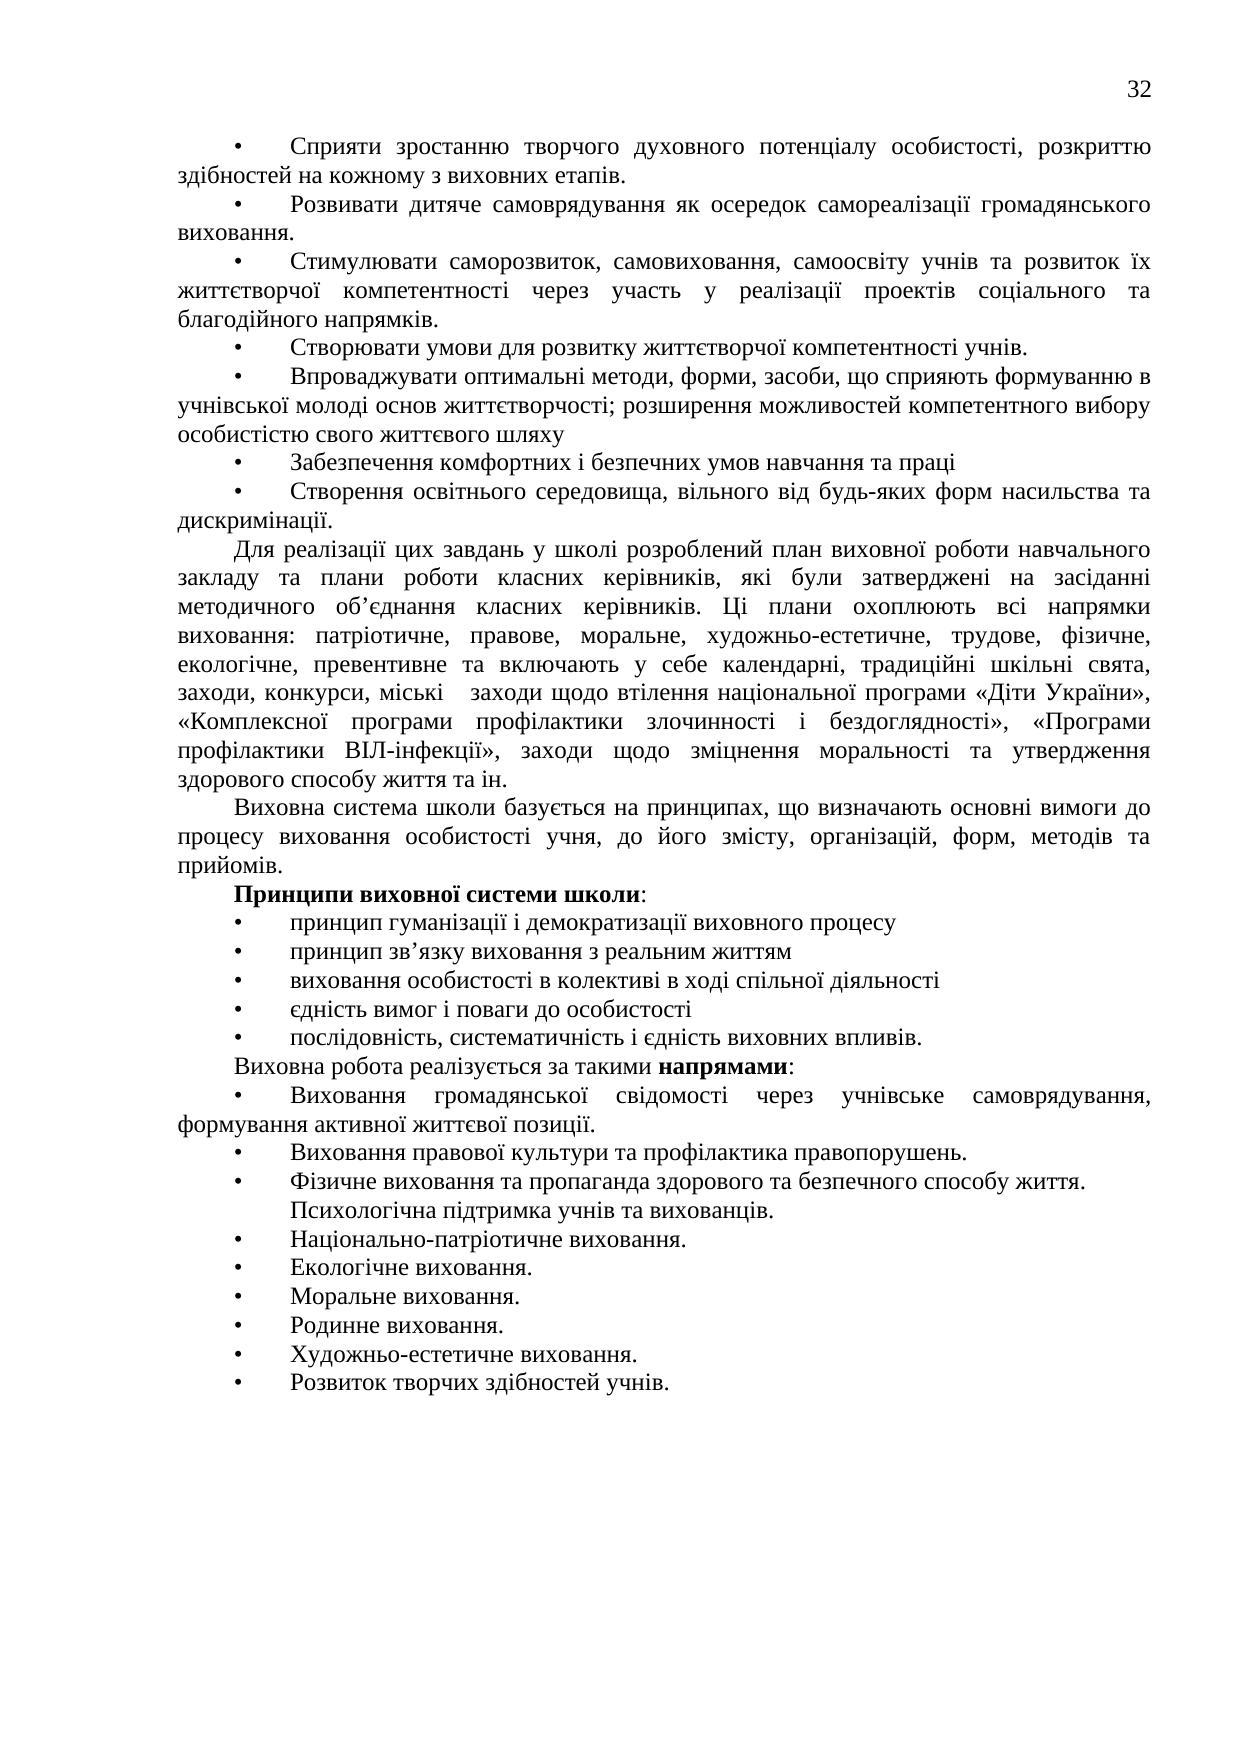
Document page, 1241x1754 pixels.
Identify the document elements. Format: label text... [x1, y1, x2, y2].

text • Виховання правової культури та профілактика правопорушень. [177, 1137, 1152, 1166]
text • Створювати умови для розвитку життєтворчої компетентності учнів. [177, 332, 1152, 361]
text • Художньо-естетичне виховання. [177, 1339, 1152, 1367]
text Виховна робота реалізується за такими напрямами: [177, 1051, 1152, 1080]
text Для реалізації цих завдань у школі розроблений план виховної роботи навчального закладу та плани роботи класних керівників, які були затверджені на засіданні методичного об’єднання класних керівників. Ці плани охоплюють всі напрямки виховання: патріотичне, правове, моральне, художньо-естетичне, трудове, фізичне, екологічне, превентивне та включають у себе календарні, традиційні шкільні свята, заходи, конкурси, міські заходи щодо втілення національної програми «Діти України», «Комплексної програми профілактики злочинності і бездоглядності», «Програми профілактики ВІЛ-інфекції», заходи щодо зміцнення моральності та утвердження здорового способу життя та ін. [177, 534, 1152, 792]
text • Екологічне виховання. [177, 1252, 1152, 1281]
text • Забезпечення комфортних і безпечних умов навчання та праці [177, 447, 1152, 476]
text • Виховання громадянської свідомості через учнівське самоврядування, формування активної життєвої позиції. [177, 1080, 1152, 1137]
text • Фізичне виховання та пропаганда здорового та безпечного способу життя. [177, 1166, 1152, 1195]
text • Впроваджувати оптимальні методи, форми, засоби, що сприяють формуванню в учнівської молоді основ життєтворчості; розширення можливостей компетентного вибору особистістю свого життєвого шляху [177, 361, 1152, 447]
text Психологічна підтримка учнів та вихованців. [177, 1195, 1152, 1224]
text • Моральне виховання. [177, 1281, 1152, 1310]
text • послідовність, систематичність і єдність виховних впливів. [177, 1022, 1152, 1051]
text • принцип зв’язку виховання з реальним життям [177, 936, 1152, 965]
text Виховна система школи базується на принципах, що визначають основні вимоги до процесу виховання особистості учня, до його змісту, організацій, форм, методів та прийомів. [177, 792, 1152, 879]
text • Розвивати дитяче самоврядування як осередок самореалізації громадянського виховання. [177, 189, 1152, 246]
text • Сприяти зростанню творчого духовного потенціалу особистості, розкриттю здібностей на кожному з виховних етапів. [177, 131, 1152, 189]
text • єдність вимог і поваги до особистості [177, 994, 1152, 1022]
text • виховання особистості в колективі в ході спільної діяльності [177, 965, 1152, 994]
text • Створення освітнього середовища, вільного від будь-яких форм насильства та дискримінації. [177, 476, 1152, 534]
text • принцип гуманізації і демократизації виховного процесу [177, 907, 1152, 936]
text • Національно-патріотичне виховання. [177, 1224, 1152, 1252]
text Принципи виховної системи школи: [177, 879, 1152, 907]
text • Стимулювати саморозвиток, самовиховання, самоосвіту учнів та розвиток їх життєтворчої компетентності через участь у реалізації проектів соціального та благодійного напрямків. [177, 246, 1152, 332]
text • Родинне виховання. [177, 1310, 1152, 1339]
text • Розвиток творчих здібностей учнів. [177, 1367, 1152, 1396]
